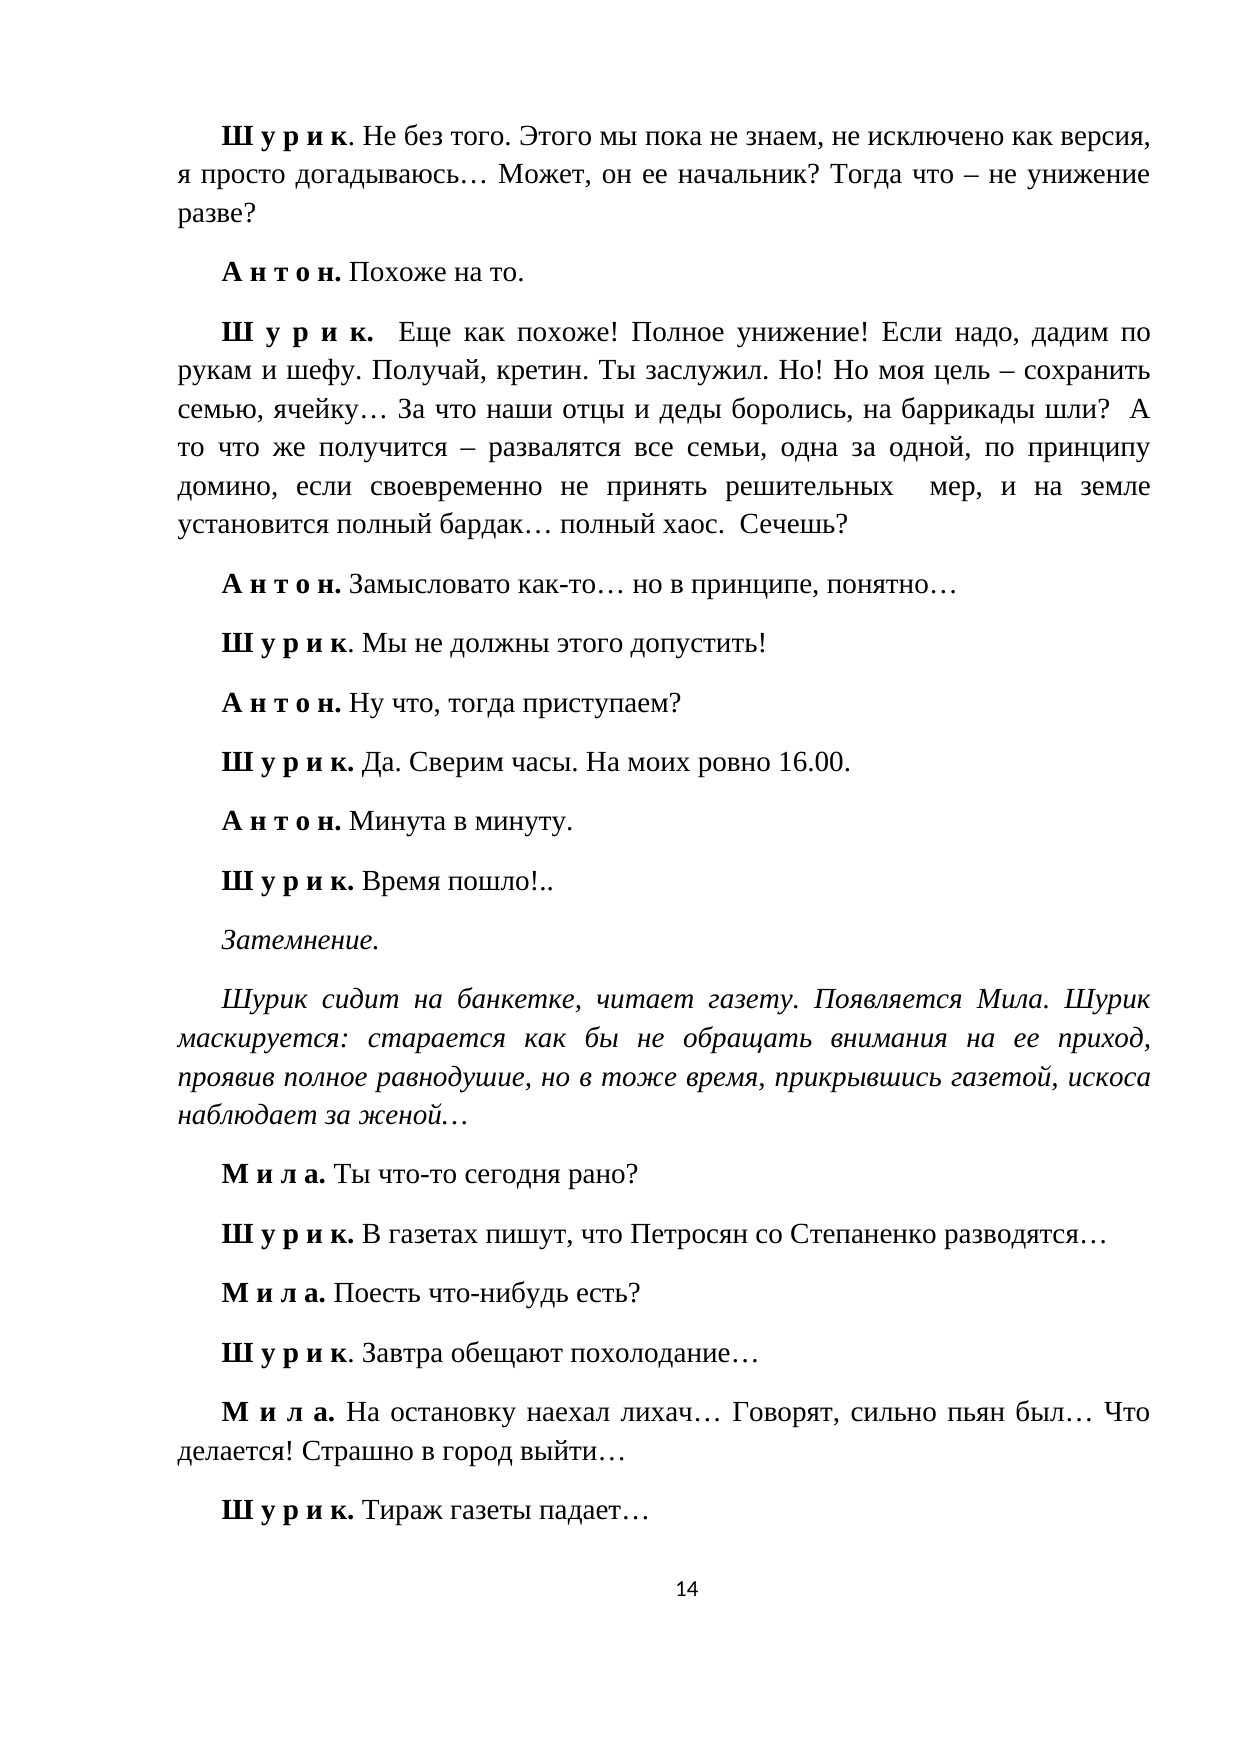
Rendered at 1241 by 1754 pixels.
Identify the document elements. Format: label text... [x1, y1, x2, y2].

text М и л а. Ты что-то сегодня рано? [177, 1157, 1152, 1190]
text А н т о н. Минута в минуту. [177, 803, 1152, 837]
text М и л а. Поесть что-нибудь есть? [177, 1275, 1152, 1309]
text Ш у р и к. Мы не должны этого допустить! [177, 625, 1152, 659]
text А н т о н. Похоже на то. [177, 254, 1152, 288]
text Ш у р и к. Не без того. Этого мы пока не знаем, не исключено как версия, я просто догадываюсь… Может, он ее начальник? Тогда что – не унижение разве? [177, 118, 1152, 229]
text Ш у р и к. Время пошло!.. [177, 863, 1152, 896]
text А н т о н. Замысловато как-то… но в принципе, понятно… [177, 566, 1152, 599]
text М и л а. На остановку наехал лихач… Говорят, сильно пьян был… Что делается! Страшно в город выйти… [177, 1394, 1152, 1466]
text Ш у р и к. Да. Сверим часы. На моих ровно 16.00. [177, 744, 1152, 778]
text Шурик сидит на банкетке, читает газету. Появляется Мила. Шурик маскируется: старается как бы не обращать внимания на ее приход, проявив полное равнодушие, но в тоже время, прикрывшись газетой, искоса наблюдает за женой… [177, 982, 1152, 1131]
text Ш у р и к. В газетах пишут, что Петросян со Степаненко разводятся… [177, 1216, 1152, 1249]
text Ш у р и к. Еще как похоже! Полное унижение! Если надо, дадим по рукам и шефу. Получай, кретин. Ты заслужил. Но! Но моя цель – сохранить семью, ячейку… За что наши отцы и деды боролись, на баррикады шли? А то что же получится – развалятся все семьи, одна за одной, по принципу домино, если своевременно не принять решительных мер, и на земле установится полный бардак… полный хаос. Сечешь? [177, 314, 1152, 540]
text Затемнение. [177, 922, 1152, 956]
text Ш у р и к. Тираж газеты падает… [177, 1492, 1152, 1526]
text Ш у р и к. Завтра обещают похолодание… [177, 1335, 1152, 1368]
text А н т о н. Ну что, тогда приступаем? [177, 685, 1152, 718]
